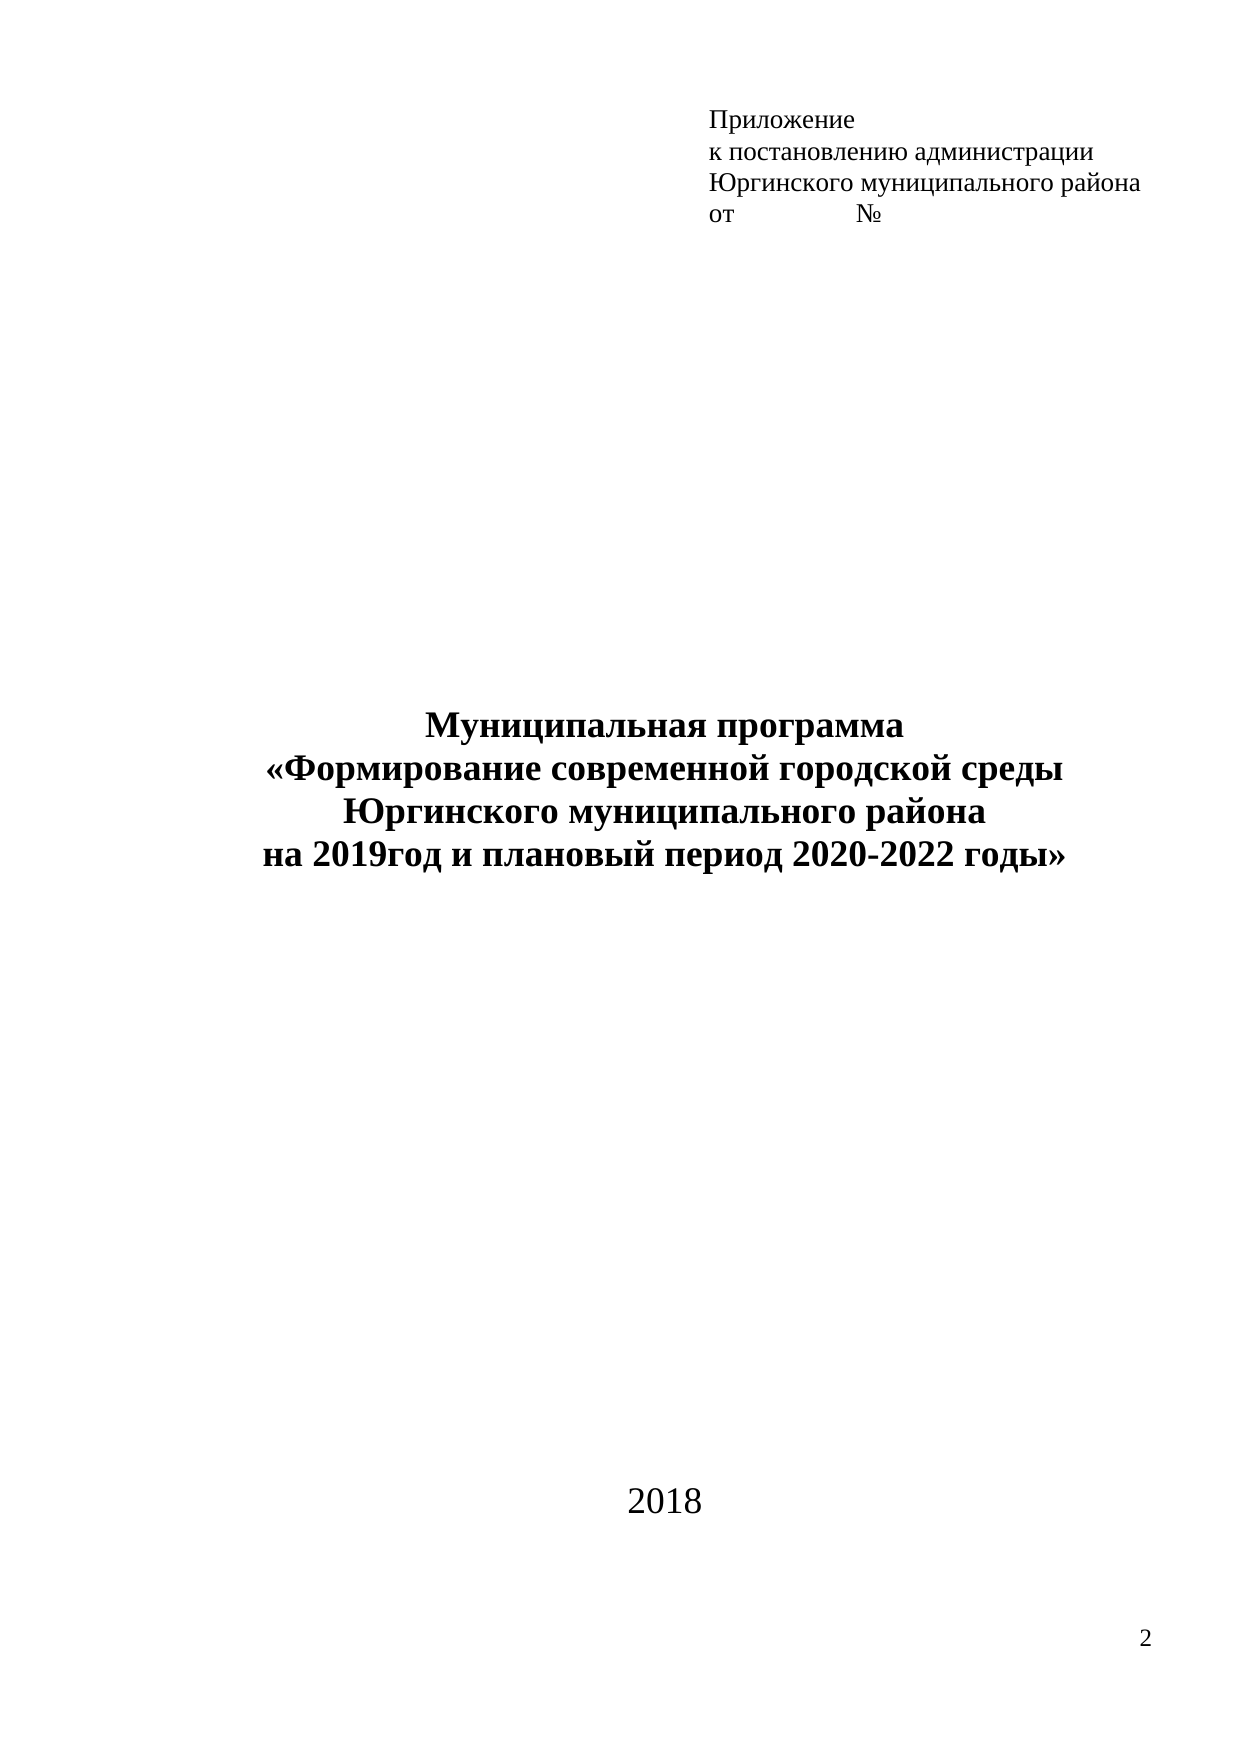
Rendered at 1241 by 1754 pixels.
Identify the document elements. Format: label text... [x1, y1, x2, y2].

text к постановлению администрации [709, 134, 1152, 166]
text Приложение [709, 103, 1152, 134]
text Юргинского муниципального района [709, 166, 1152, 197]
text Юргинского муниципального района [177, 789, 1152, 832]
text от № [709, 197, 1152, 228]
text на 2019год и плановый период 2020-2022 годы» [177, 832, 1152, 875]
text 2018 [177, 1479, 1152, 1522]
text Муниципальная программа [177, 702, 1152, 746]
text «Формирование современной городской среды [177, 746, 1152, 789]
